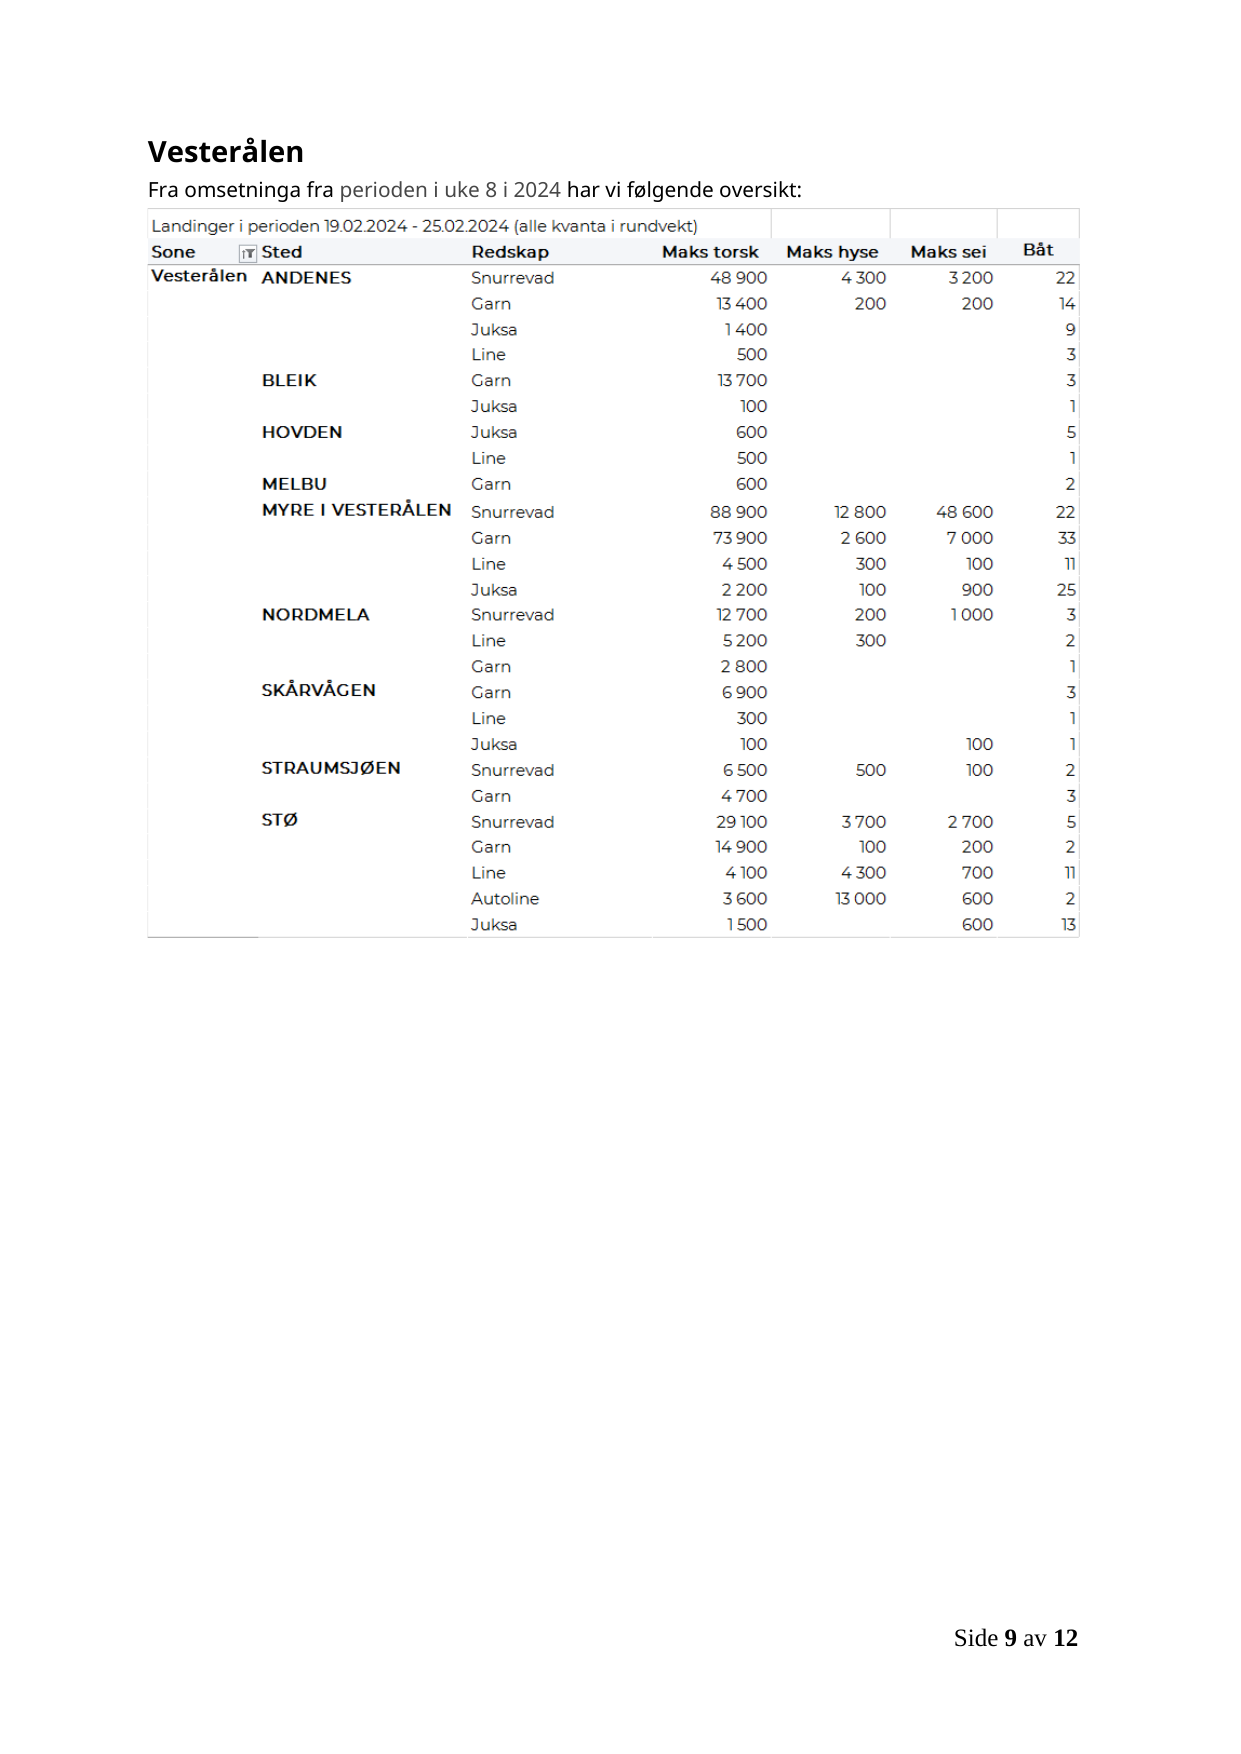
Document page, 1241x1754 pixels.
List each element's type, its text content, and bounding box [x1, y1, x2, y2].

text Vesterålen Fra omsetninga fra perioden i uke 8 i 2024 har vi følgende oversikt: [148, 131, 1078, 208]
picture [147, 208, 1081, 939]
